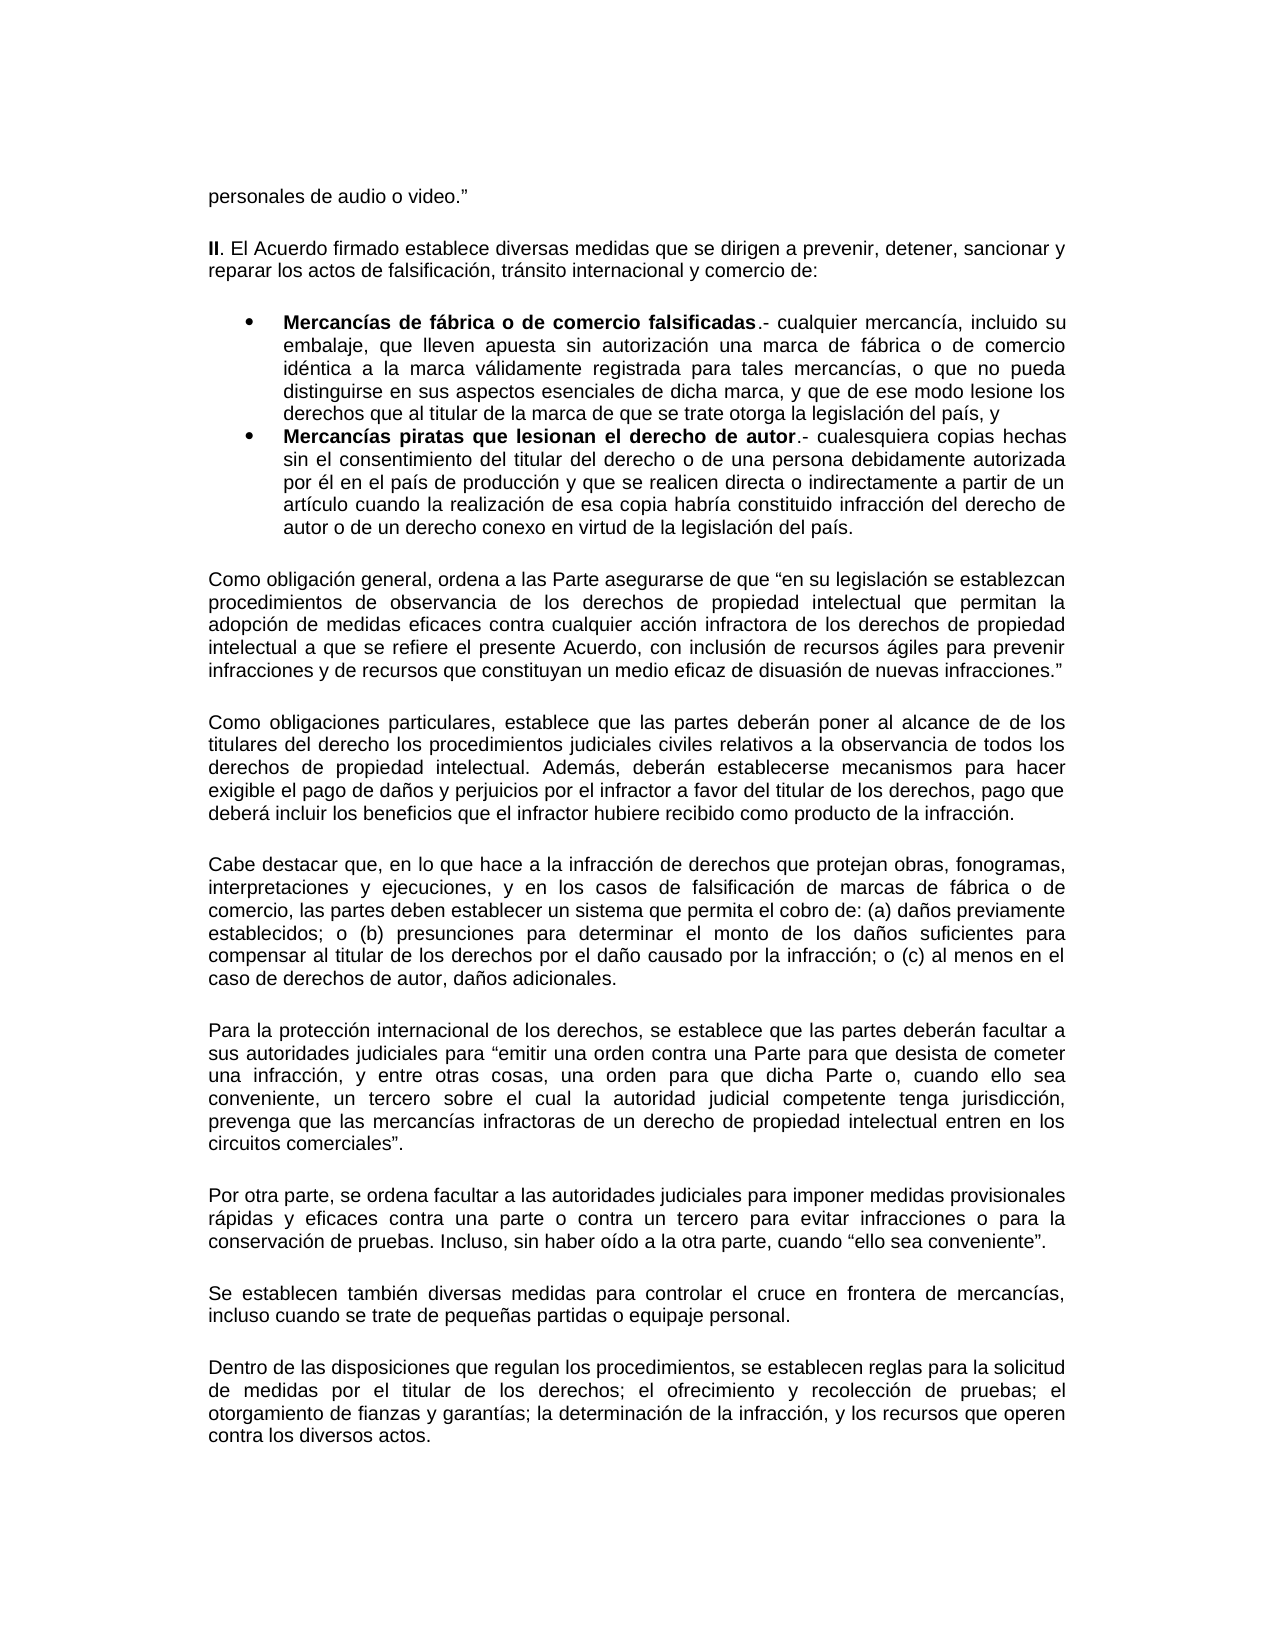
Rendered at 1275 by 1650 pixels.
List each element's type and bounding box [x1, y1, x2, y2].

table_cell [200, 148, 1075, 1484]
